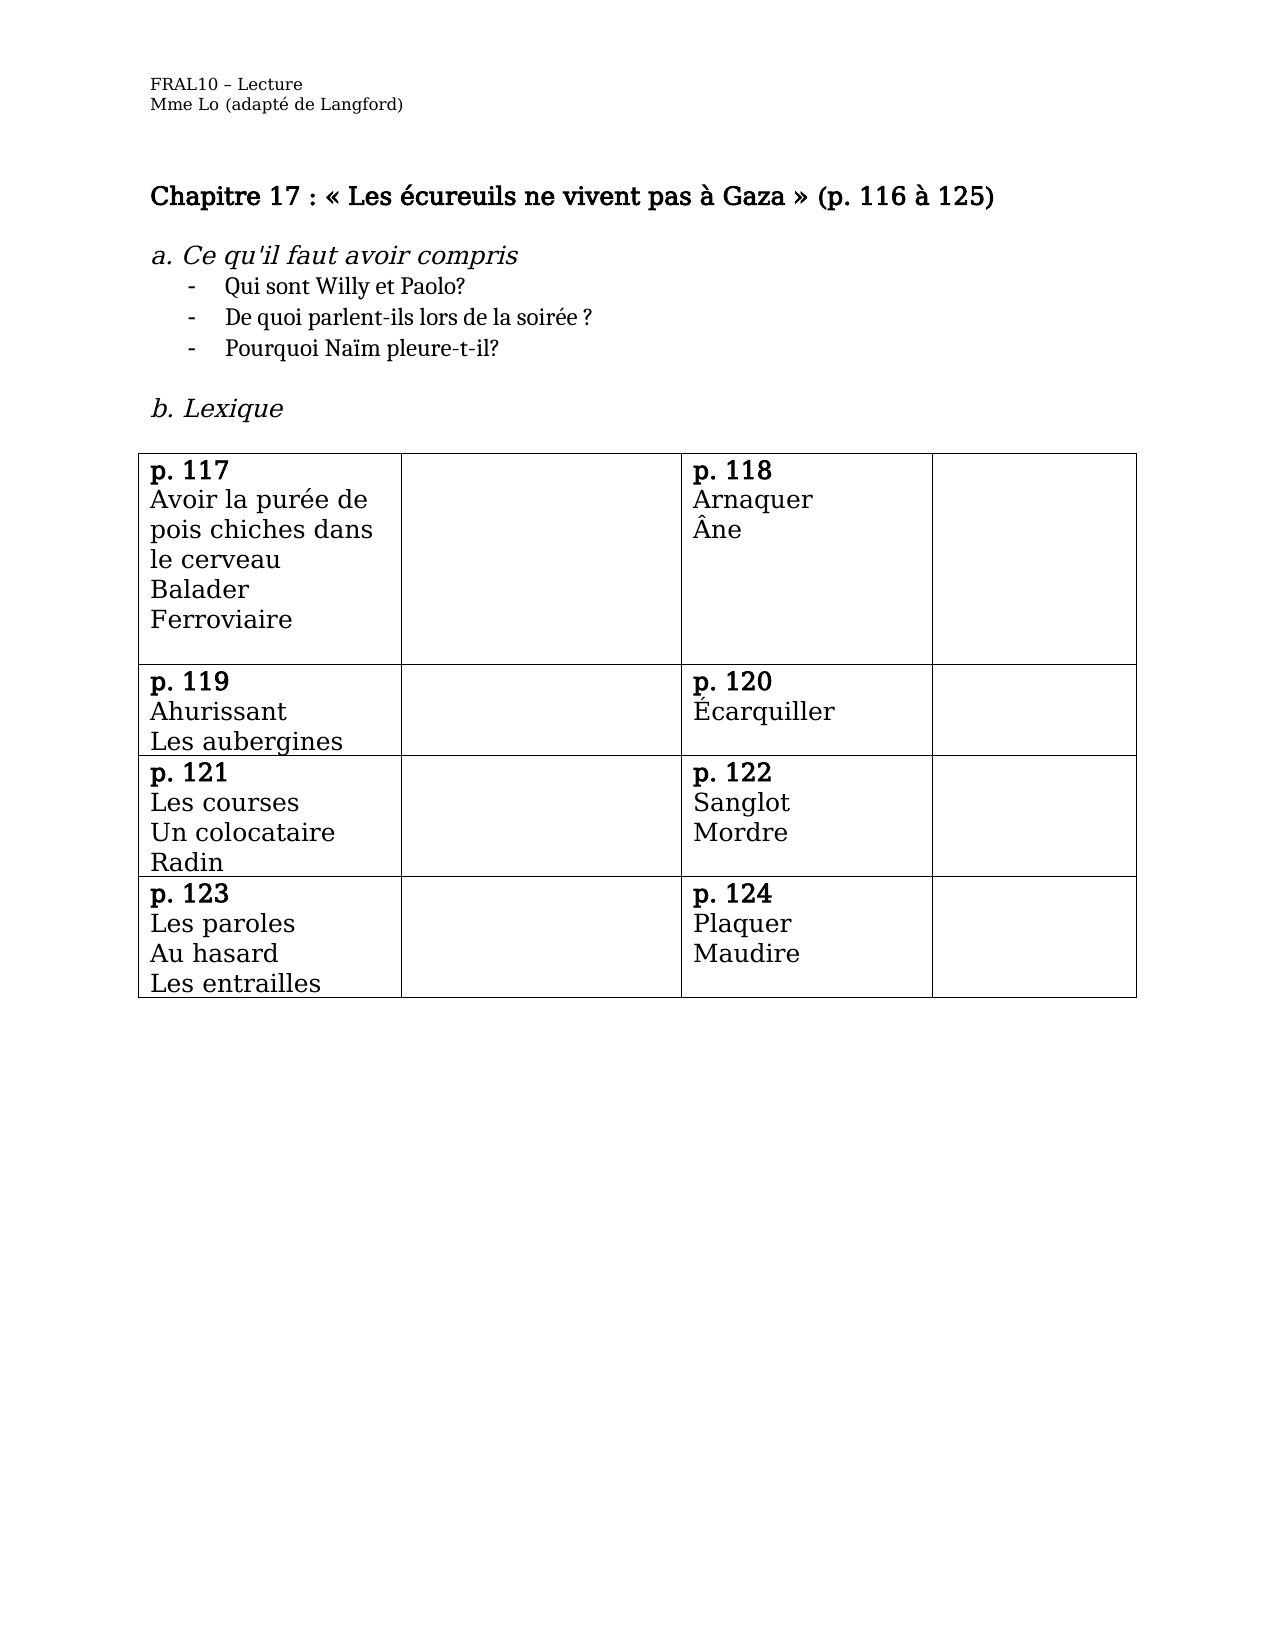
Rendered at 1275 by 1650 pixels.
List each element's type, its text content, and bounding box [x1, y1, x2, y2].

table_header [402, 454, 681, 664]
list Qui sont Willy et Paolo? [187, 270, 1125, 301]
table_cell [402, 756, 681, 876]
table_cell [933, 665, 1136, 755]
table_cell p. 121 Les courses Un colocataire Radin [139, 756, 401, 876]
list Pourquoi Naïm pleure-t-il? [187, 332, 1125, 363]
table_header p. 118 Arnaquer Âne [682, 454, 932, 664]
table_cell [402, 877, 681, 997]
table_header p. 117 Avoir la purée de pois chiches dans le cerveau Balader Ferroviaire [139, 454, 401, 664]
table_cell p. 119 Ahurissant Les aubergines [139, 665, 401, 755]
table_cell [933, 756, 1136, 876]
text a. Ce qu'il faut avoir compris [150, 240, 1125, 270]
list De quoi parlent-ils lors de la soirée ? [187, 301, 1125, 332]
table_cell [402, 665, 681, 755]
table_cell [933, 877, 1136, 997]
table_cell p. 124 Plaquer Maudire [682, 877, 932, 997]
text Chapitre 17 : « Les écureuils ne vivent pas à Gaza » (p. 116 à 125) [150, 180, 1125, 210]
table_cell p. 120 Écarquiller [682, 665, 932, 755]
table_cell p. 123 Les paroles Au hasard Les entrailles [139, 877, 401, 997]
text b. Lexique [150, 393, 1125, 423]
table_cell p. 122 Sanglot Mordre [682, 756, 932, 876]
table_header [933, 454, 1136, 664]
